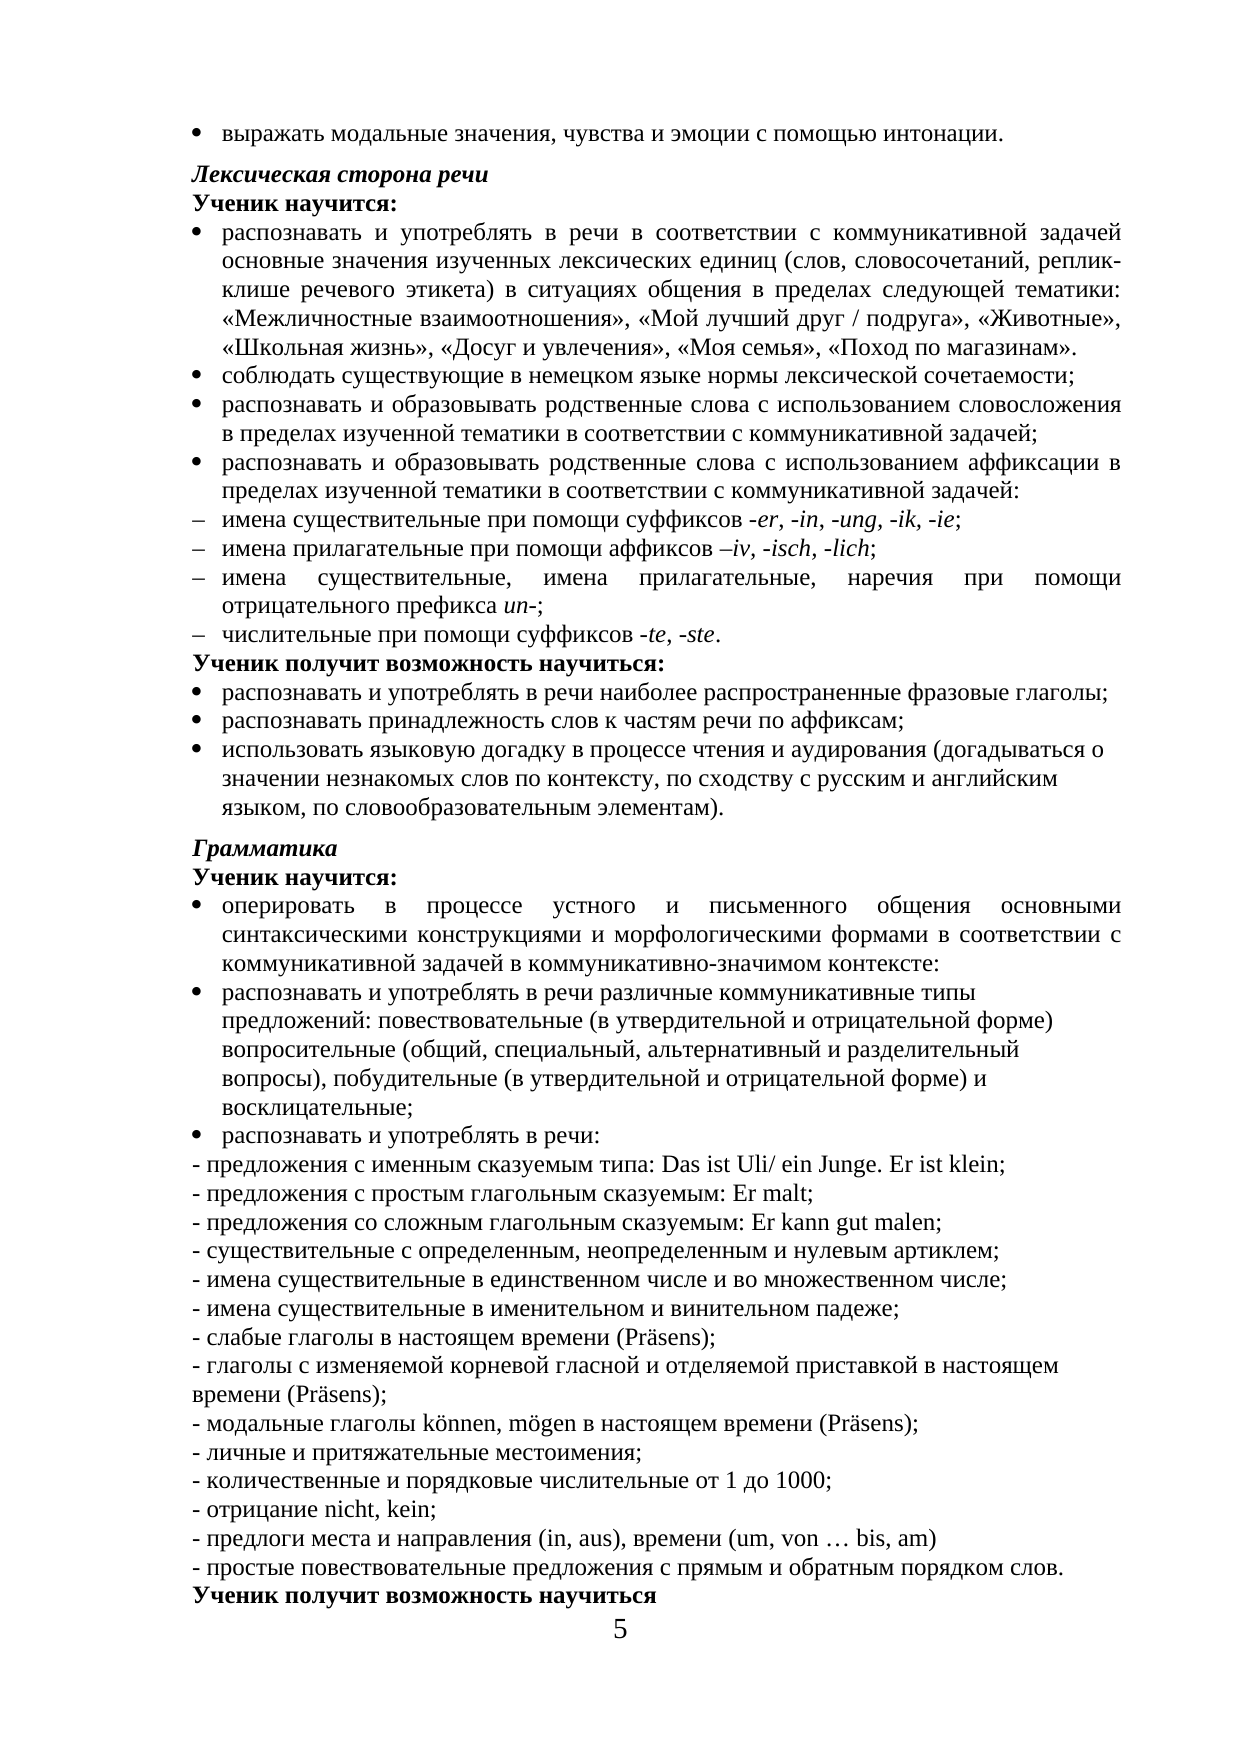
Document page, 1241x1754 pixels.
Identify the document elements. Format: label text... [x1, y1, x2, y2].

text - отрицание nicht, kein; [156, 1494, 1122, 1523]
list использовать языковую догадку в процессе чтения и аудирования (догадываться о значении незнакомых слов по контексту, по сходству с русским и английским языком, по словообразовательным элементам). [192, 734, 1122, 821]
text - предложения с простым глагольным сказуемым: Er malt; [156, 1178, 1122, 1207]
list имена существительные, имена прилагательные, наречия при помощи отрицательного префикса un-; [192, 562, 1122, 619]
text Ученик получит возможность научиться: [118, 648, 1122, 677]
text Лексическая сторона речи [118, 159, 1122, 188]
text Ученик научится: [156, 862, 1122, 890]
text - количественные и порядковые числительные от 1 до 1000; [156, 1465, 1122, 1494]
list распознавать принадлежность слов к частям речи по аффиксам; [192, 706, 1122, 734]
text - личные и притяжательные местоимения; [156, 1437, 1122, 1465]
list числительные при помощи суффиксов -te, -ste. [118, 619, 1122, 648]
text - имена существительные в именительном и винительном падеже; [156, 1293, 1122, 1322]
text - предложения с именным сказуемым типа: Das ist Uli/ ein Junge. Er ist klein; [156, 1149, 1122, 1178]
list распознавать и употреблять в речи наиболее распространенные фразовые глаголы; [192, 677, 1122, 706]
text - простые повествовательные предложения с прямым и обратным порядком слов. [156, 1552, 1122, 1580]
list выражать модальные значения, чувства и эмоции с помощью интонации. [192, 118, 1122, 147]
list распознавать и употреблять в речи в соответствии с коммуникативной задачей основные значения изученных лексических единиц (слов, словосочетаний, реплик-клише речевого этикета) в ситуациях общения в пределах следующей тематики: «Межличностные взаимоотношения», «Мой лучший друг / подруга», «Животные», «Школьная жизнь», «Досуг и увлечения», «Моя семья», «Поход по магазинам». [192, 217, 1122, 361]
list соблюдать существующие в немецком языке нормы лексической сочетаемости; [192, 361, 1122, 389]
list распознавать и употреблять в речи: [192, 1120, 1122, 1149]
text - предлоги места и направления (in, aus), времени (um, von … bis, am) [156, 1523, 1122, 1552]
text - глаголы с изменяемой корневой гласной и отделяемой приставкой в настоящем времени (Präsens); [192, 1350, 1122, 1408]
list распознавать и употреблять в речи различные коммуникативные типы предложений: повествовательные (в утвердительной и отрицательной форме) вопросительные (общий, специальный, альтернативный и разделительный вопросы), побудительные (в утвердительной и отрицательной форме) и восклицательные; [192, 977, 1122, 1120]
list распознавать и образовывать родственные слова с использованием аффиксации в пределах изученной тематики в соответствии с коммуникативной задачей: [192, 447, 1122, 504]
list имена прилагательные при помощи аффиксов –iv, -isch, -lich; [118, 533, 1122, 562]
list оперировать в процессе устного и письменного общения основными синтаксическими конструкциями и морфологическими формами в соответствии с коммуникативной задачей в коммуникативно-значимом контексте: [192, 890, 1122, 977]
text Ученик получит возможность научиться [118, 1580, 1122, 1609]
text - модальные глаголы können, mögen в настоящем времени (Präsens); [156, 1408, 1122, 1437]
text - предложения со сложным глагольным сказуемым: Er kann gut malen; [156, 1207, 1122, 1235]
text - существительные с определенным, неопределенным и нулевым артиклем; [156, 1235, 1122, 1264]
list имена существительные при помощи суффиксов -er, -in, -ung, -ik, -ie; [118, 504, 1122, 533]
text - слабые глаголы в настоящем времени (Präsens); [156, 1322, 1122, 1350]
text Грамматика [118, 833, 1122, 862]
text - имена существительные в единственном числе и во множественном числе; [156, 1264, 1122, 1293]
list распознавать и образовывать родственные слова с использованием словосложения в пределах изученной тематики в соответствии с коммуникативной задачей; [192, 389, 1122, 447]
text Ученик научится: [118, 188, 1122, 217]
